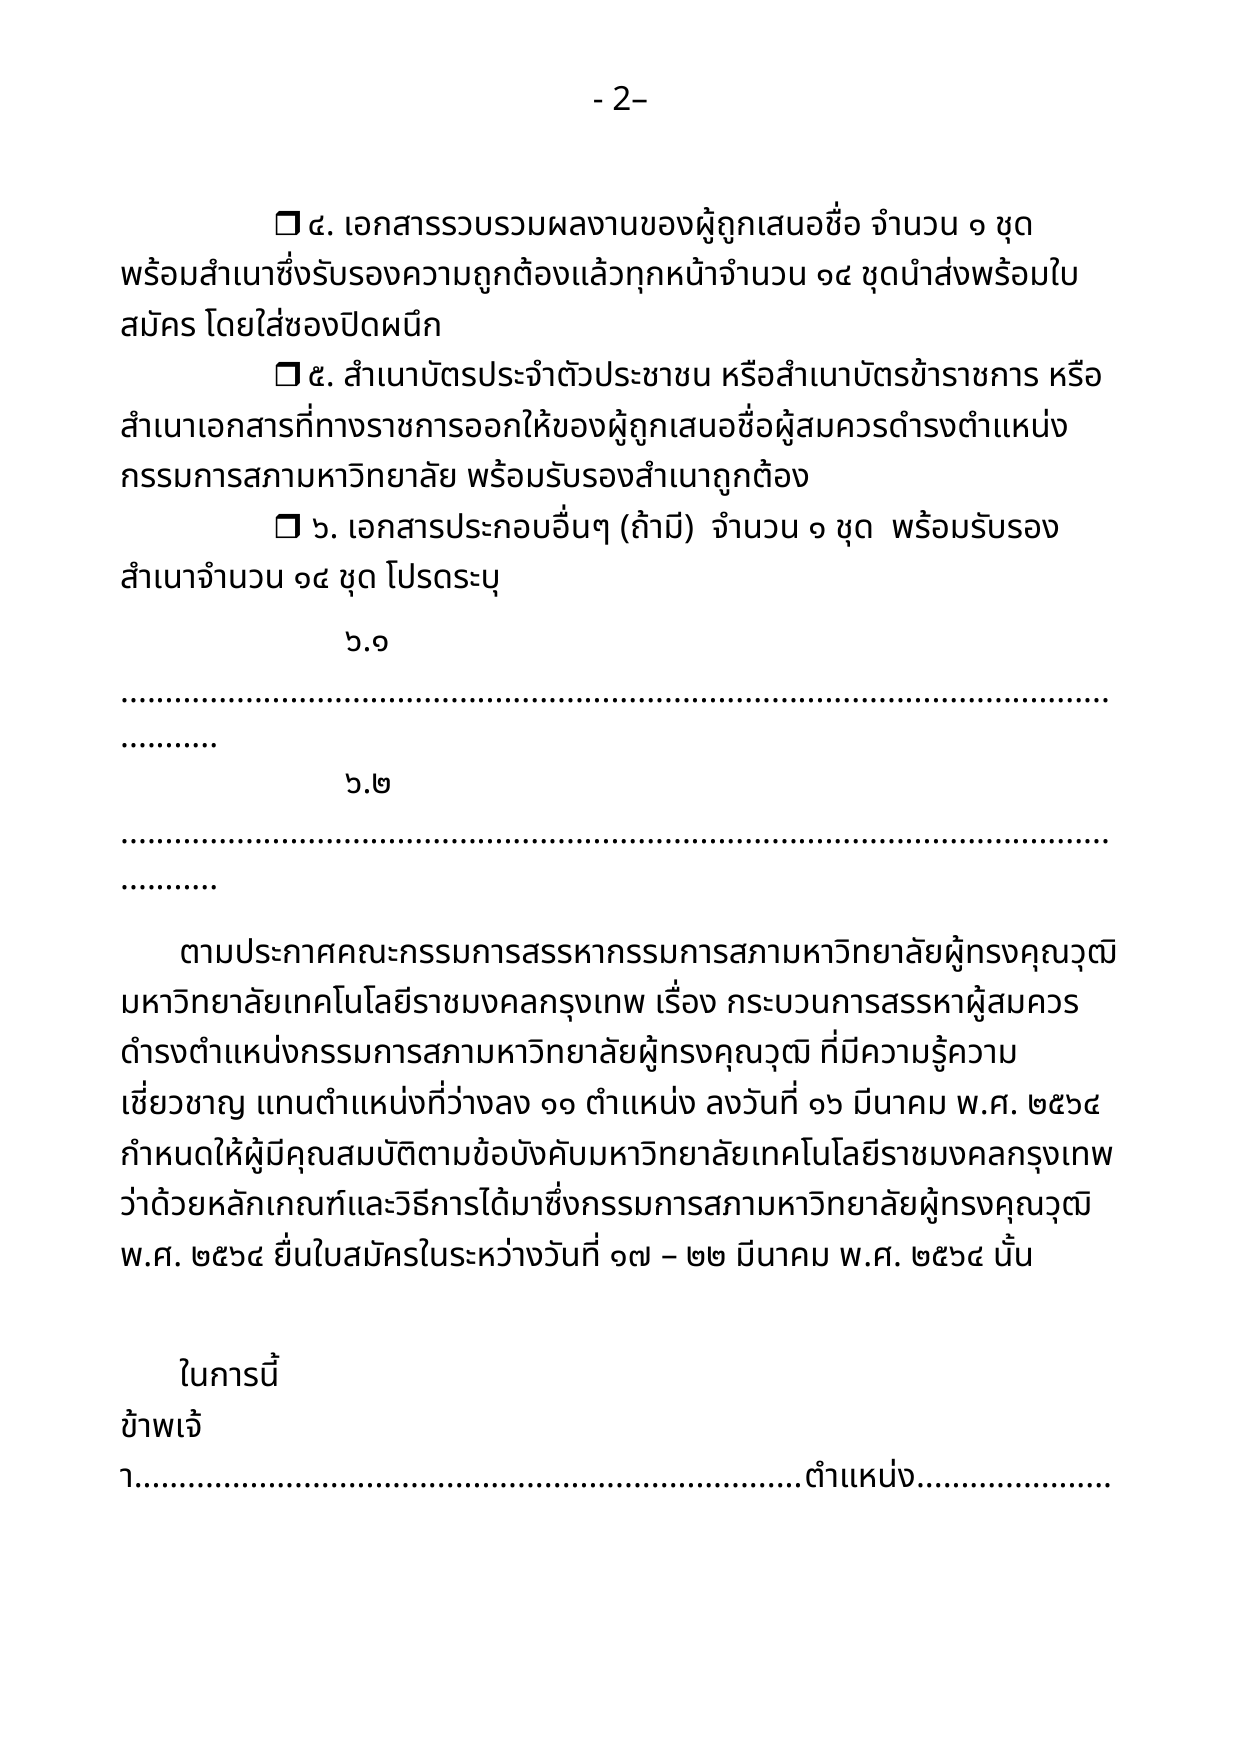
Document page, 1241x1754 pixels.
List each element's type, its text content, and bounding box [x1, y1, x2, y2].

text ตามประกาศคณะกรรมการสรรหากรรมการสภามหาวิทยาลัยผู้ทรงคุณวุฒิ มหาวิทยาลัยเทคโนโลยีราชมงคลกรุงเทพ เรื่อง กระบวนการสรรหาผู้สมควรดำรงตำแหน่งกรรมการสภามหาวิทยาลัยผู้ทรงคุณวุฒิ ที่มีความรู้ความเชี่ยวชาญ แทนตำแหน่งที่ว่างลง ๑๑ ตำแหน่ง ลงวันที่ ๑๖ มีนาคม พ.ศ. ๒๕๖๔ กำหนดให้ผู้มีคุณสมบัติตามข้อบังคับมหาวิทยาลัยเทคโนโลยีราชมงคลกรุงเทพ ว่าด้วยหลักเกณฑ์และวิธีการได้มาซึ่งกรรมการสภามหาวิทยาลัยผู้ทรงคุณวุฒิ พ.ศ. ๒๕๖๔ ยื่นใบสมัครในระหว่างวันที่ ๑๗ – ๒๒ มีนาคม พ.ศ. ๒๕๖๔ นั้น [120, 928, 1120, 1281]
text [120, 1351, 1120, 1503]
text ๕. สำเนาบัตรประจำตัวประชาชน หรือสำเนาบัตรข้าราชการ หรือสำเนาเอกสารที่ทางราชการออกให้ของผู้ถูกเสนอชื่อผู้สมควรดำรงตำแหน่งกรรมการสภามหาวิทยาลัย พร้อมรับรองสำเนาถูกต้อง [120, 351, 1120, 502]
text ๖.๒ .......................................................................................................................... [120, 757, 1120, 899]
text ๔. เอกสารรวบรวมผลงานของผู้ถูกเสนอชื่อ จำนวน ๑ ชุด พร้อมสำเนาซึ่งรับรองความถูกต้องแล้วทุกหน้าจำนวน ๑๔ ชุดนำส่งพร้อมใบสมัคร โดยใส่ซองปิดผนึก [120, 199, 1120, 351]
text ๖. เอกสารประกอบอื่นๆ (ถ้ามี) จำนวน ๑ ชุด พร้อมรับรองสำเนาจำนวน ๑๔ ชุด โปรดระบุ [120, 502, 1120, 603]
text ๖.๑ .......................................................................................................................... [120, 616, 1120, 757]
